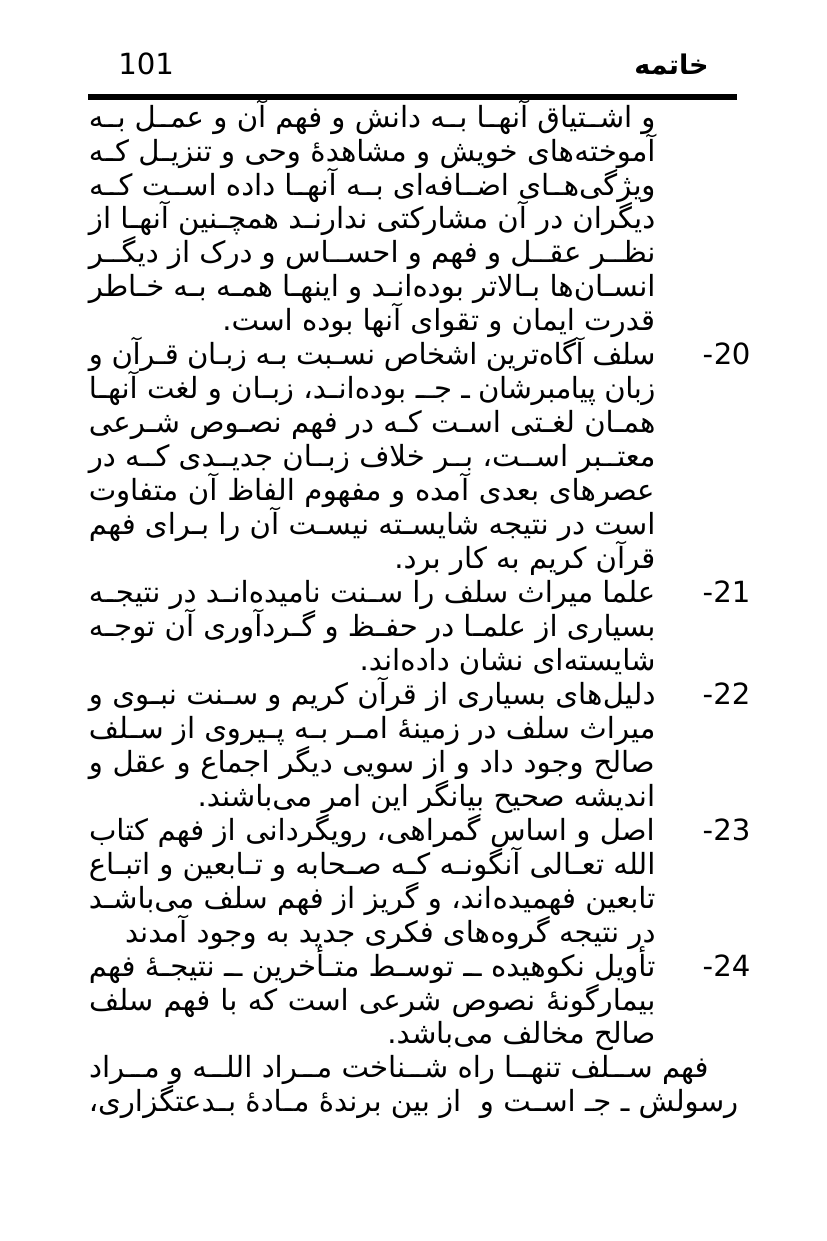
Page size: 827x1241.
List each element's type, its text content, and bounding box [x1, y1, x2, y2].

list اصل و اساس گمراهی، رویگردانی از فهم کتاب الله تعالی آنگونه که صحابه و تابعین و اتباع تابعین فهمیده‌اند، و گریز از فهم سلف می‌باشد در نتیجه گروه‌های فکری جدید به وجود آمدند [89, 813, 703, 949]
list علما میراث سلف را سنت نامیده‌اند در نتیجه بسیاری از علما در حفظ و گردآوری آن توجه شایسته‌ای نشان داده‌اند. [89, 575, 703, 677]
list دلیل‌های بسیاری از قرآن کریم و سنت نبوی و میراث سلف در زمینۀ امر به پیروی از سلف صالح وجود داد و از سویی دیگر اجماع و عقل و اندیشه صحیح بیانگر این امر می‌باشند. [89, 677, 703, 813]
list سلف آگاه‌ترین اشخاص نسبت به زبان قرآن و زبان پیامبرشان ـ جـ بوده‌اند، زبان و لغت آنها همان لغتی است که در فهم نصوص شرعی معتبر است، بر خلاف زبان جدیدی که در عصرهای بعدی آمده و مفهوم الفاظ آن متفاوت است در نتیجه شایسته نیست آن را برای فهم قرآن کریم به کار برد. [89, 338, 703, 575]
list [89, 100, 703, 338]
list تأویل نکوهیده ـ توسط متأخرین ـ نتیجۀ فهم بیمارگونۀ نصوص شرعی است که با فهم سلف صالح مخالف می‌باشد. [89, 949, 703, 1051]
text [89, 1051, 738, 1119]
